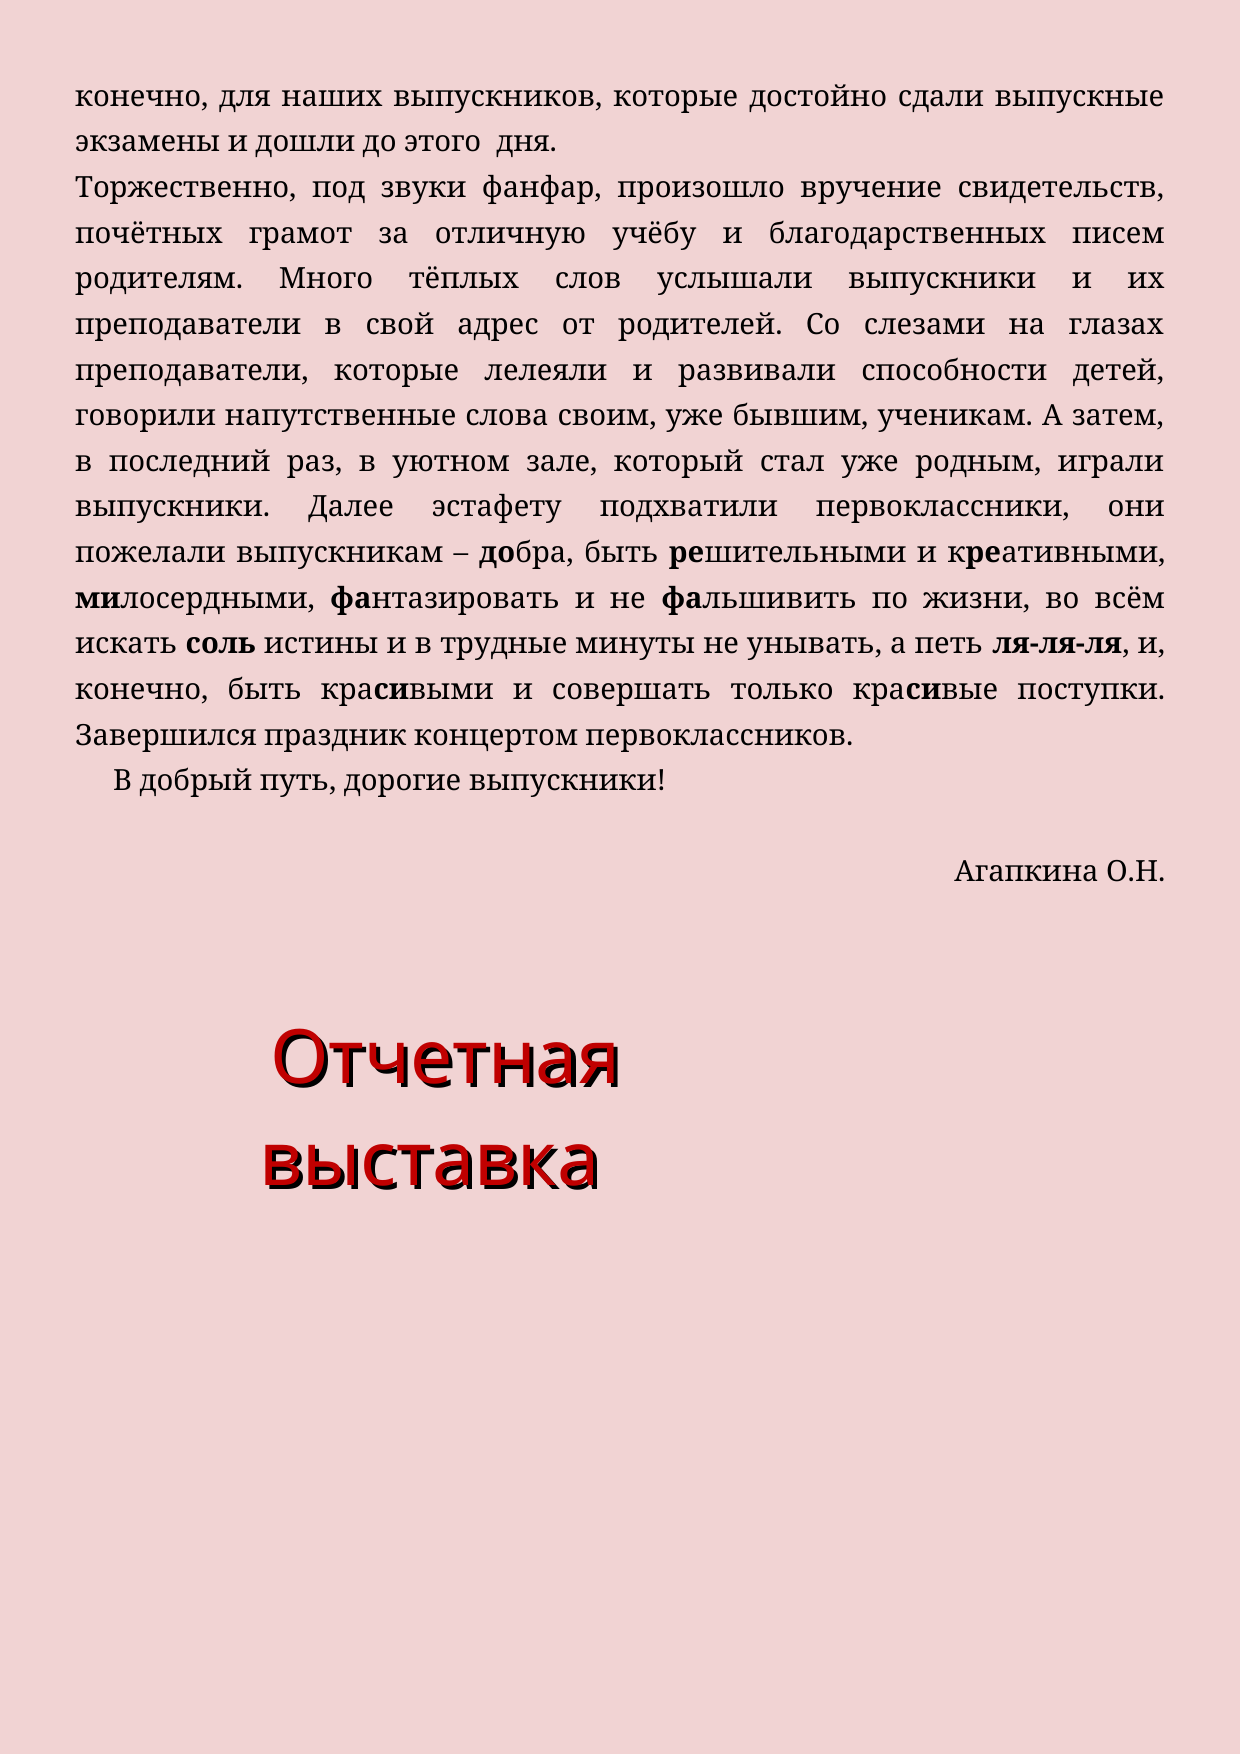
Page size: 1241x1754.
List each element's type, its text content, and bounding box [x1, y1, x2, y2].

text Торжественно, под звуки фанфар, произошло вручение свидетельств, почётных грамот за отличную учёбу и благодарственных писем родителям. Много тёплых слов услышали выпускники и их преподаватели в свой адрес от родителей. Со слезами на глазах преподаватели, которые лелеяли и развивали способности детей, говорили напутственные слова своим, уже бывшим, ученикам. А затем, в последний раз, в уютном зале, который стал уже родным, играли выпускники. Далее эстафету подхватили первоклассники, они пожелали выпускникам – добра, быть решительными и креативными, милосердными, фантазировать и не фальшивить по жизни, во всём искать соль истины и в трудные минуты не унывать, а петь ля-ля-ля, и, конечно, быть красивыми и совершать только красивые поступки. Завершился праздник концертом первоклассников. [75, 166, 1165, 753]
text В добрый путь, дорогие выпускники! [75, 759, 1165, 799]
text Агапкина О.Н. [75, 851, 1165, 890]
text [75, 75, 1165, 160]
